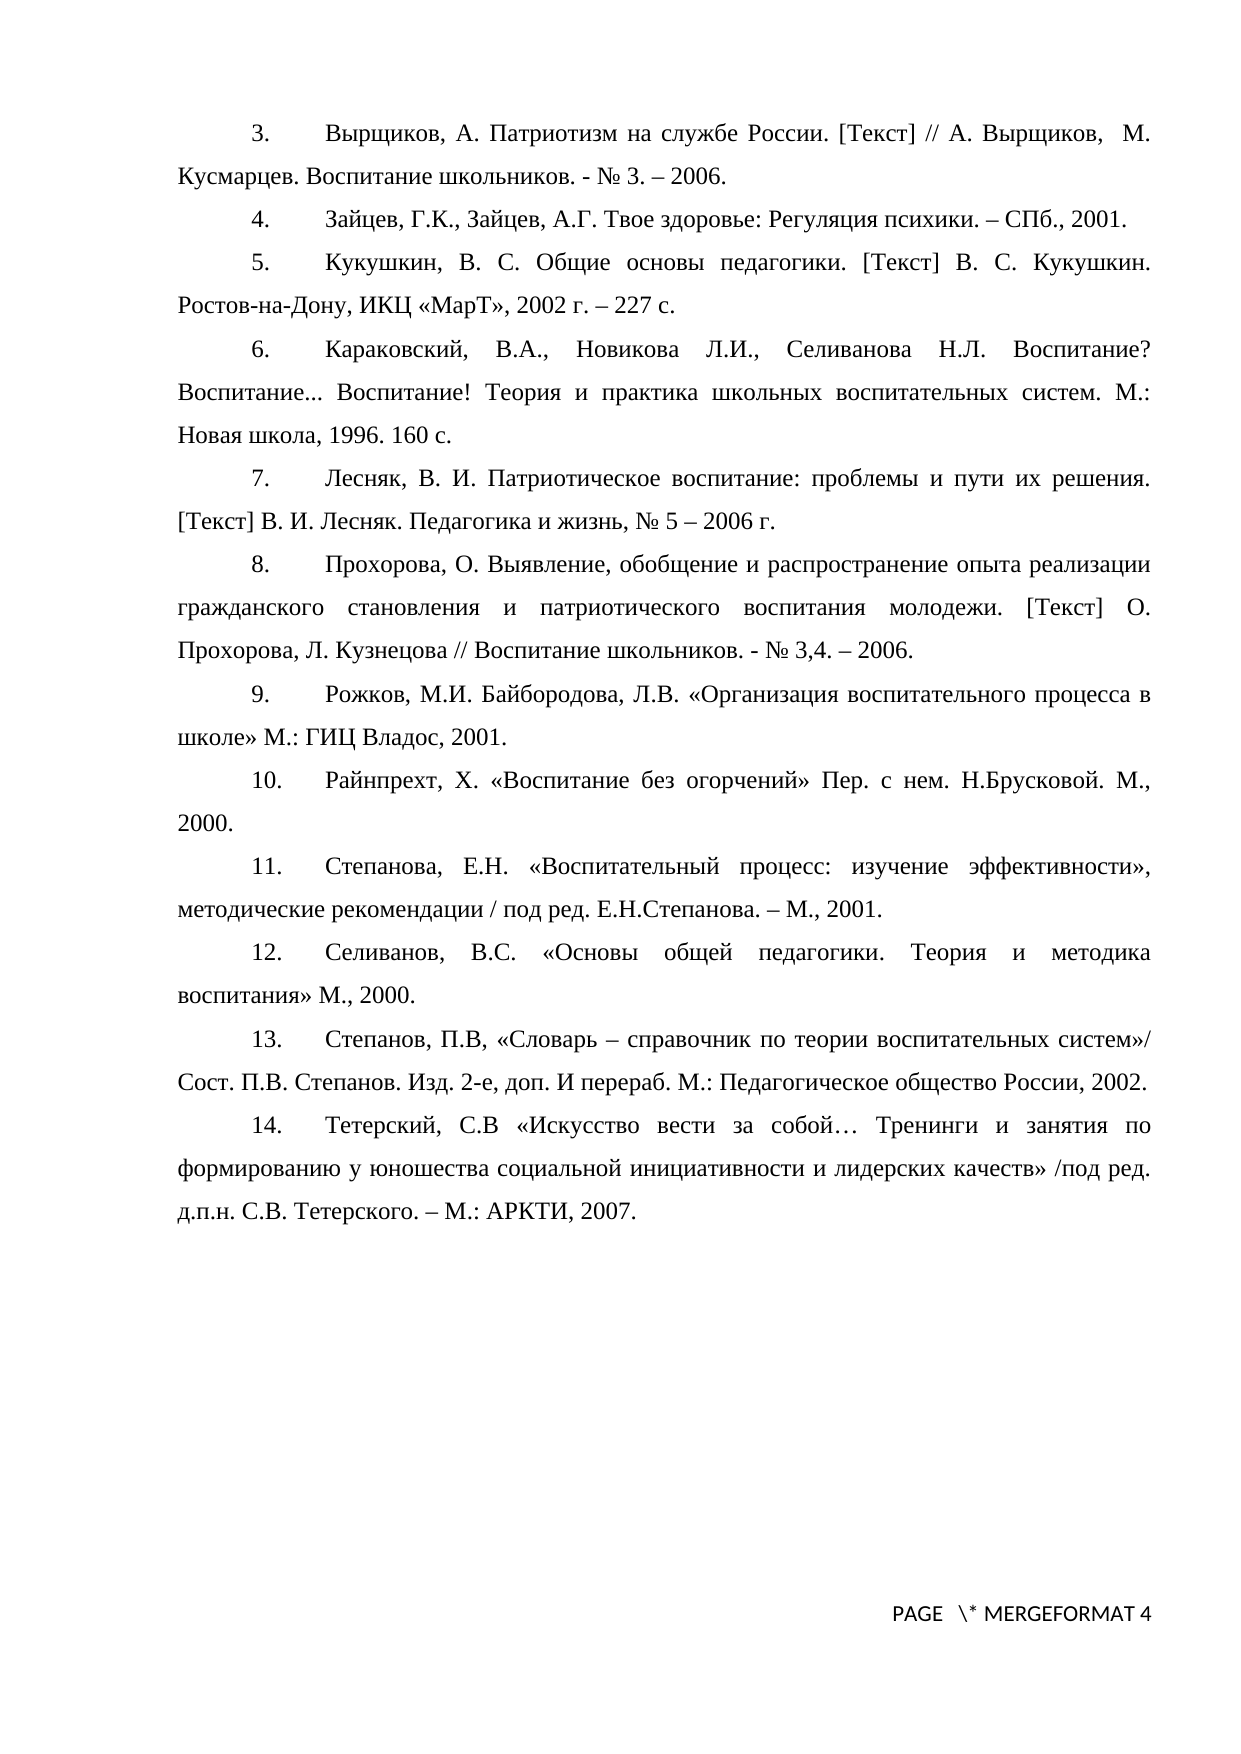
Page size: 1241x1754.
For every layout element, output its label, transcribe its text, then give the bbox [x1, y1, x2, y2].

list Вырщиков, А. Патриотизм на службе России. [Текст] // А. Вырщиков, М. Кусмарцев. Воспитание школьников. - № 3. – 2006. [177, 118, 1152, 190]
list Лесняк, В. И. Патриотическое воспитание: проблемы и пути их решения. [Текст] В. И. Лесняк. Педагогика и жизнь, № 5 – 2006 г. [177, 463, 1152, 535]
list Степанов, П.В, «Словарь – справочник по теории воспитательных систем»/ Сост. П.В. Степанов. Изд. 2-е, доп. И перераб. М.: Педагогическое общество России, 2002. [177, 1024, 1152, 1096]
list Зайцев, Г.К., Зайцев, А.Г. Твое здоровье: Регуляция психики. – СПб., 2001. [177, 204, 1152, 233]
list Степанова, Е.Н. «Воспитательный процесс: изучение эффективности», методические рекомендации / под ред. Е.Н.Степанова. – М., 2001. [177, 851, 1152, 923]
list Караковский, В.А., Новикова Л.И., Селиванова Н.Л. Воспитание? Воспитание... Воспитание! Теория и практика школьных воспитательных систем. М.: Новая школа, 1996. 160 с. [177, 334, 1152, 449]
list Прохорова, О. Выявление, обобщение и распространение опыта реализации гражданского становления и патриотического воспитания молодежи. [Текст] О. Прохорова, Л. Кузнецова // Воспитание школьников. - № 3,4. – 2006. [177, 549, 1152, 664]
list Райнпрехт, Х. «Воспитание без огорчений» Пер. с нем. Н.Брусковой. М., 2000. [177, 765, 1152, 837]
list Рожков, М.И. Байбородова, Л.В. «Организация воспитательного процесса в школе» М.: ГИЦ Владос, 2001. [177, 679, 1152, 751]
list Кукушкин, В. С. Общие основы педагогики. [Текст] В. С. Кукушкин. Ростов-на-Дону, ИКЦ «МарТ», 2002 г. – 227 с. [177, 247, 1152, 319]
list Селиванов, В.С. «Основы общей педагогики. Теория и методика воспитания» М., 2000. [177, 937, 1152, 1009]
list Тетерский, С.В «Искусство вести за собой… Тренинги и занятия по формированию у юношества социальной инициативности и лидерских качеств» /под ред. д.п.н. С.В. Тетерского. – М.: АРКТИ, 2007. [177, 1110, 1152, 1225]
